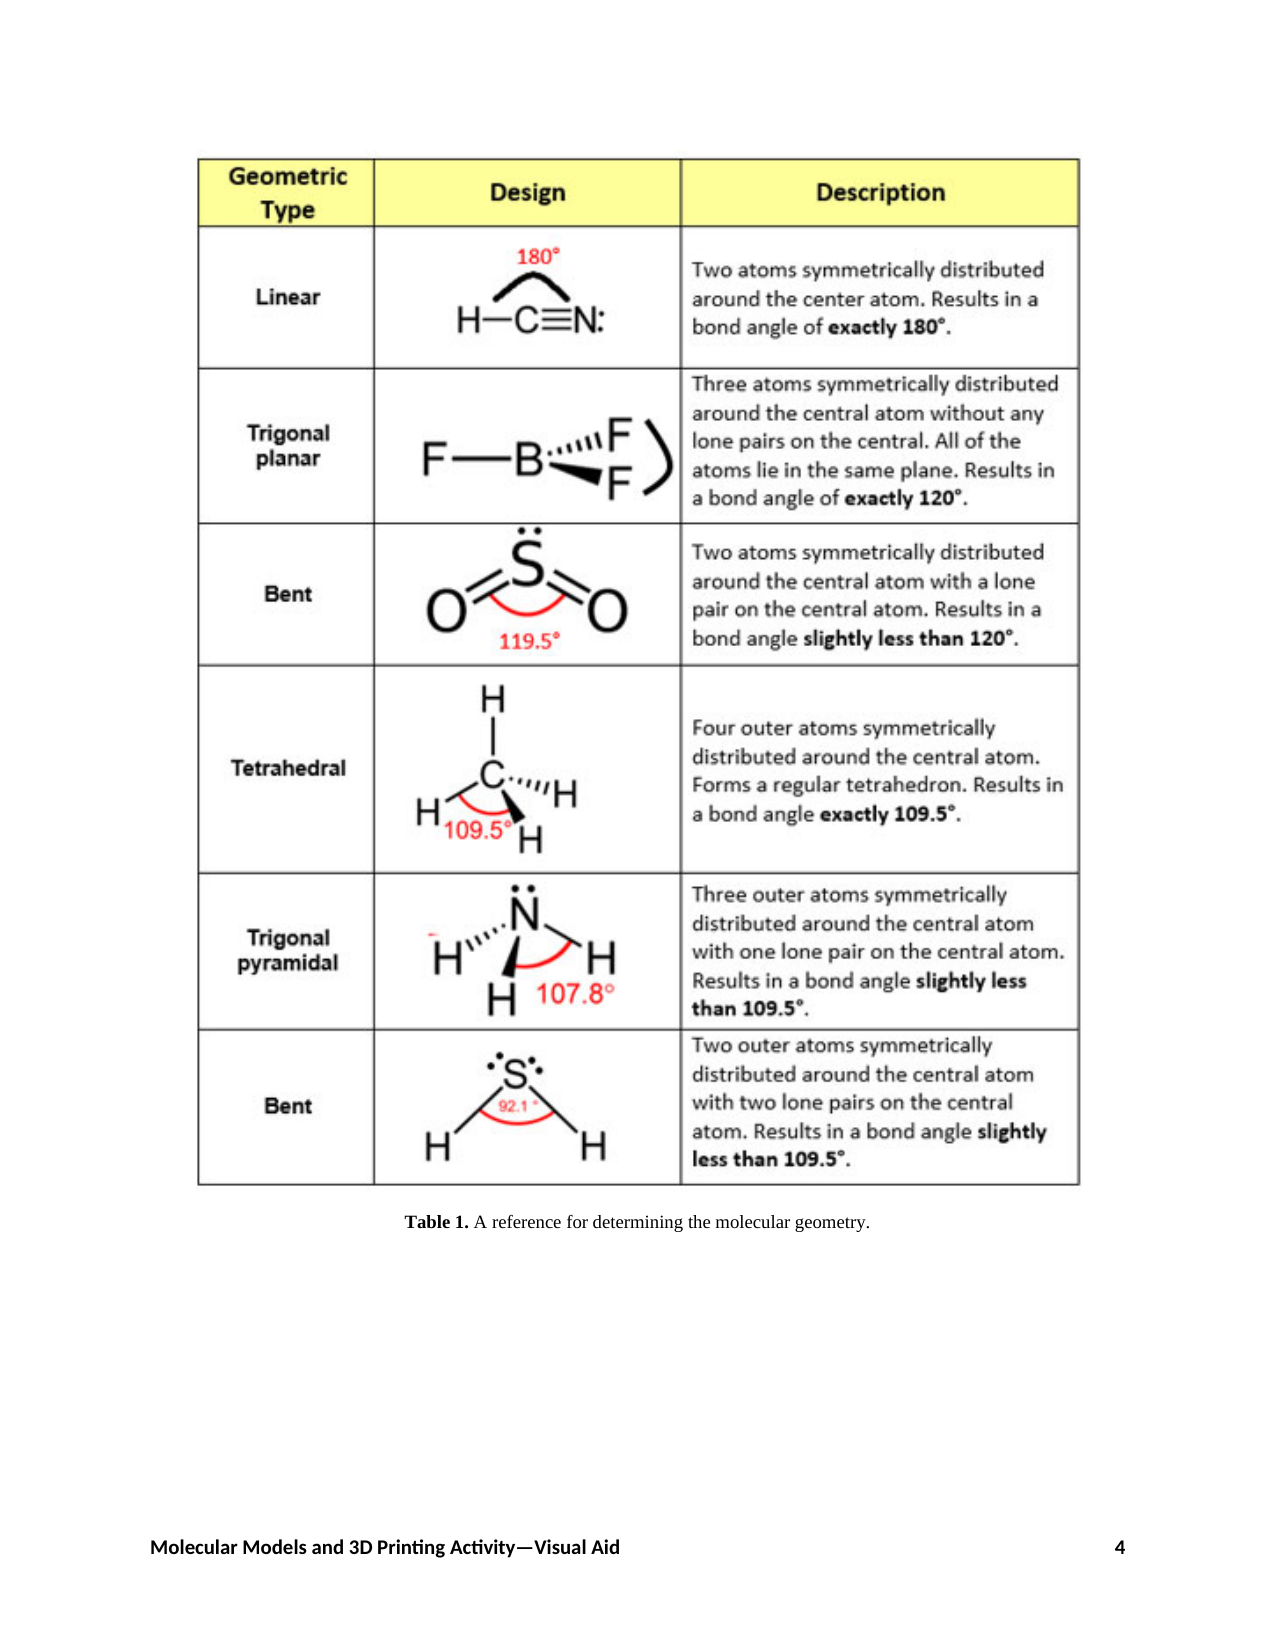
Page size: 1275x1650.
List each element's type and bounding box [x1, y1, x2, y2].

picture [182, 150, 1093, 1193]
